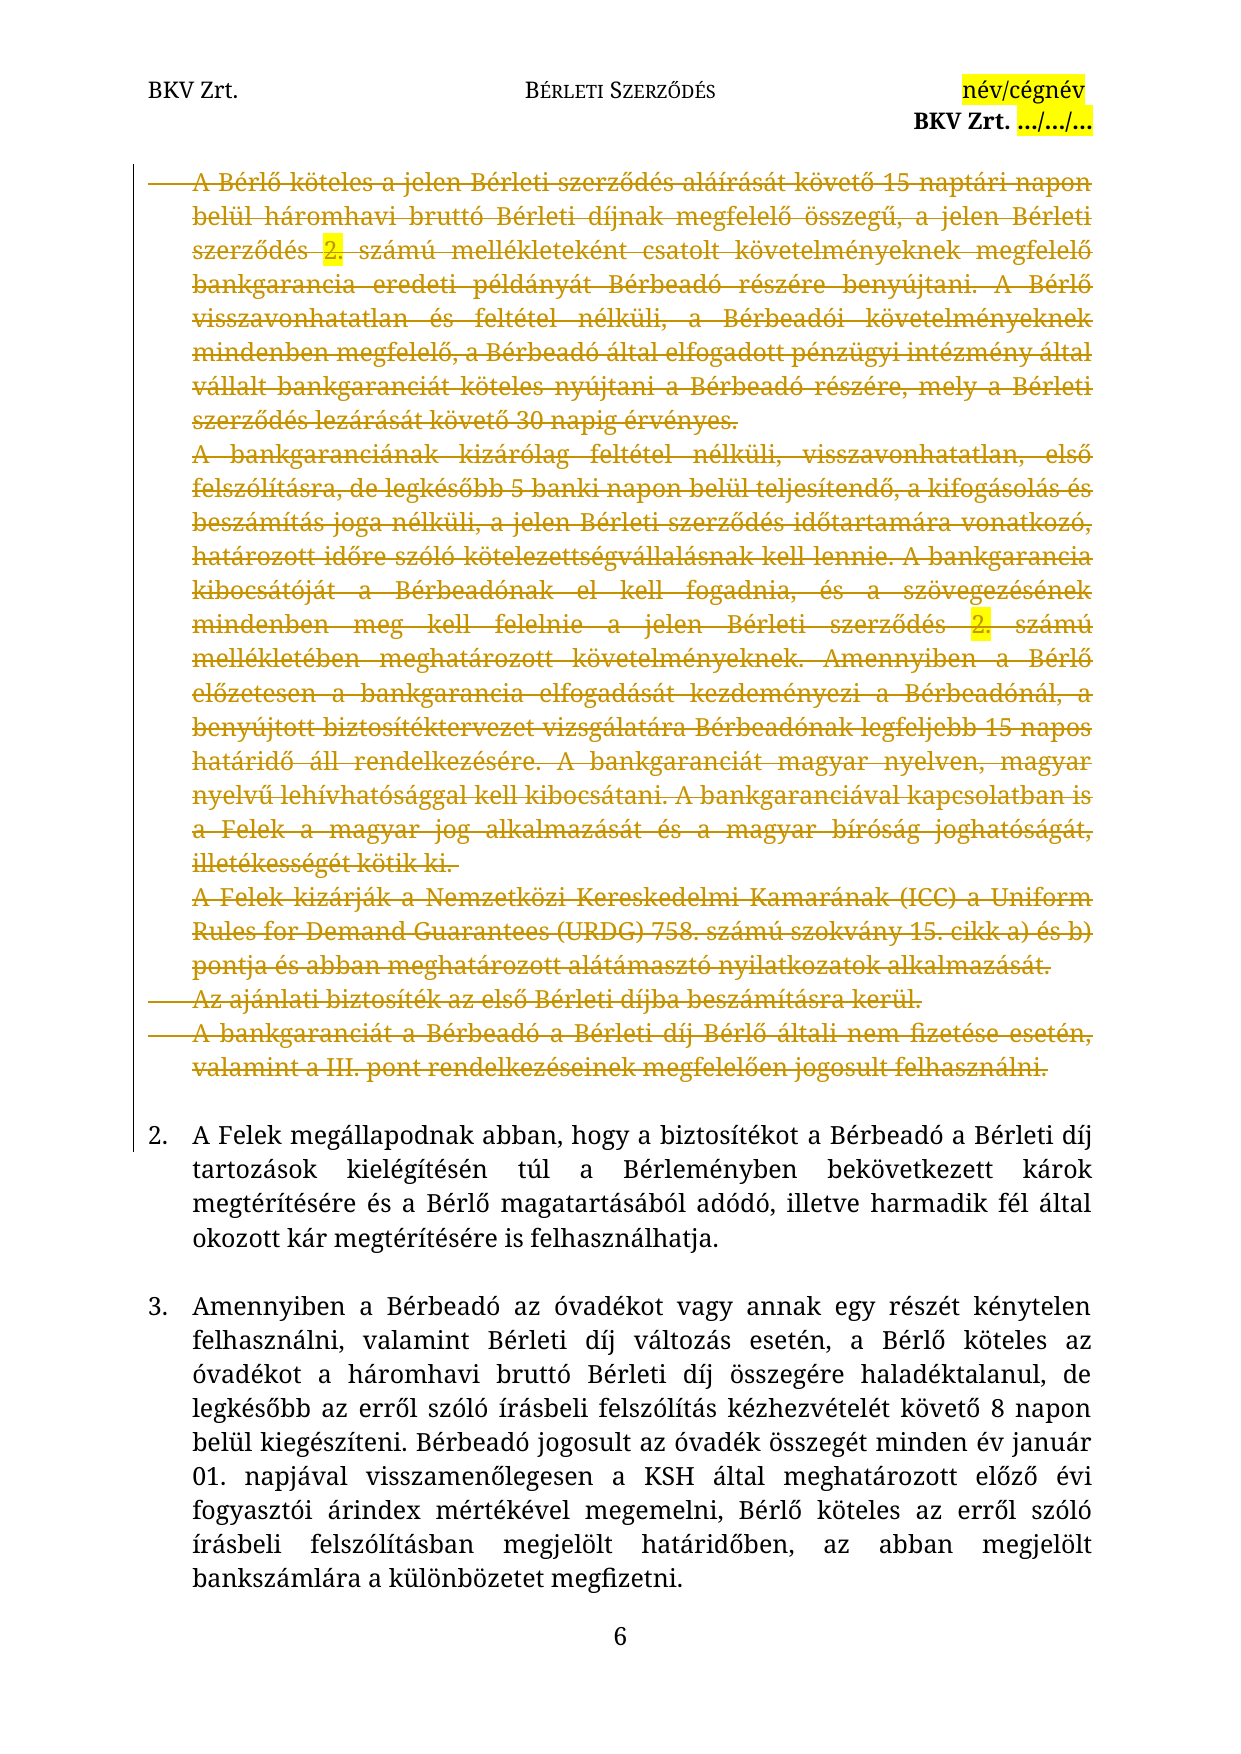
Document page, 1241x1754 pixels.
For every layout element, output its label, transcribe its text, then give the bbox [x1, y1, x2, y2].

text 3. Amennyiben a Bérbeadó az óvadékot vagy annak egy részét kénytelen felhasználni, valamint Bérleti díj változás esetén, a Bérlő köteles az óvadékot a háromhavi bruttó Bérleti díj összegére haladéktalanul, de legkésőbb az erről szóló írásbeli felszólítás kézhezvételét követő 8 napon belül kiegészíteni. Bérbeadó jogosult az óvadék összegét minden év január 01. napjával visszamenőlegesen a KSH által meghatározott előző évi fogyasztói árindex mértékével megemelni, Bérlő köteles az erről szóló írásbeli felszólításban megjelölt határidőben, az abban megjelölt bankszámlára a különbözetet megfizetni. [148, 1288, 1093, 1595]
text 2. A Felek megállapodnak abban, hogy a biztosítékot a Bérbeadó a Bérleti díj tartozások kielégítésén túl a Bérleményben bekövetkezett károk megtérítésére és a Bérlő magatartásából adódó, illetve harmadik fél által okozott kár megtérítésére is felhasználhatja. [148, 1118, 1093, 1254]
